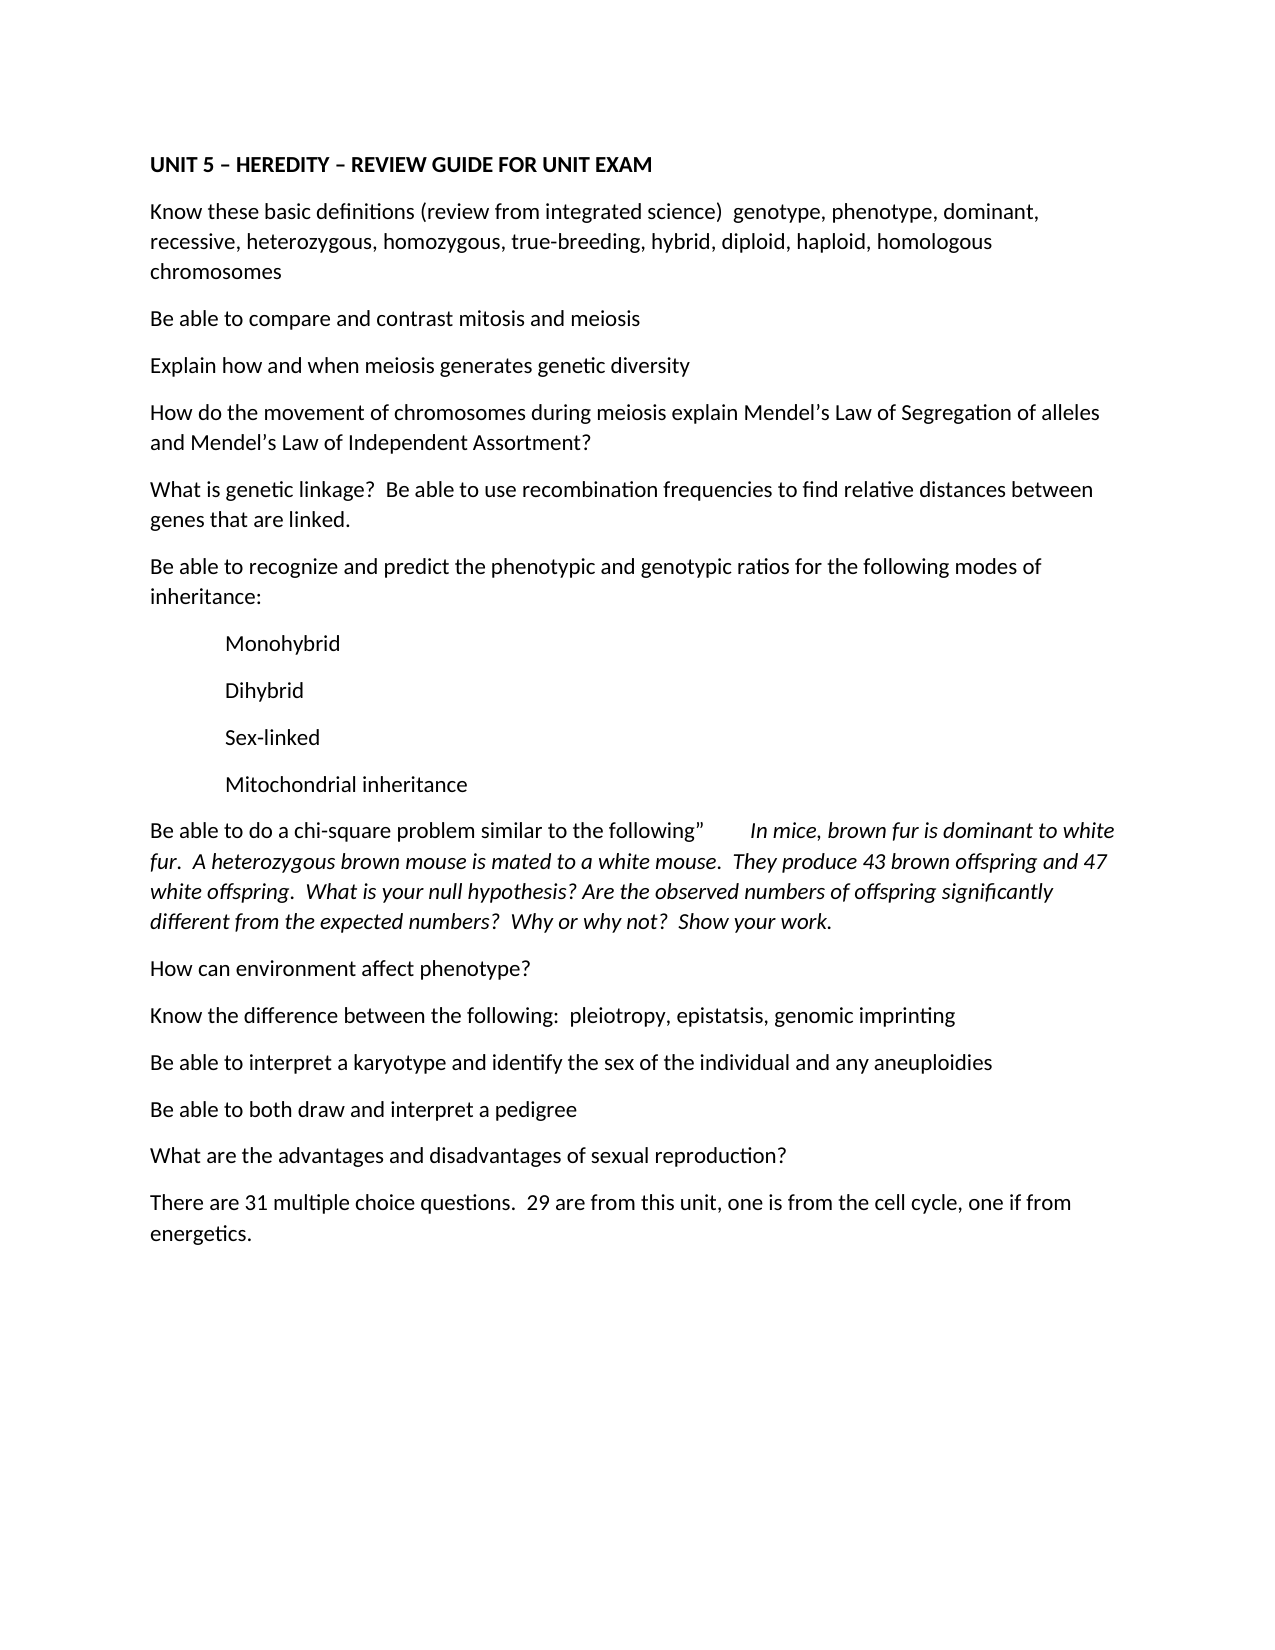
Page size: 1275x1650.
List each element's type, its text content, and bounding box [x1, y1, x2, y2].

text How can environment affect phenotype? [150, 954, 1125, 982]
text What is genetic linkage? Be able to use recombination frequencies to find relative distances between genes that are linked. [150, 475, 1125, 533]
text Dihybrid [150, 676, 1125, 704]
text UNIT 5 – HEREDITY – REVIEW GUIDE FOR UNIT EXAM [150, 150, 1125, 178]
text Know these basic definitions (review from integrated science) genotype, phenotype, dominant, recessive, heterozygous, homozygous, true-breeding, hybrid, diploid, haploid, homologous chromosomes [150, 197, 1125, 285]
text Monohybrid [150, 629, 1125, 657]
text Mitochondrial inheritance [150, 770, 1125, 798]
text There are 31 multiple choice questions. 29 are from this unit, one is from the cell cycle, one if from energetics. [150, 1188, 1125, 1247]
text Be able to compare and contrast mitosis and meiosis [150, 304, 1125, 332]
text What are the advantages and disadvantages of sexual reproduction? [150, 1142, 1125, 1170]
text Explain how and when meiosis generates genetic diversity [150, 351, 1125, 379]
text Be able to interpret a karyotype and identify the sex of the individual and any aneuploidies [150, 1048, 1125, 1076]
text How do the movement of chromosomes during meiosis explain Mendel’s Law of Segregation of alleles and Mendel’s Law of Independent Assortment? [150, 398, 1125, 456]
text Be able to do a chi-square problem similar to the following” In mice, brown fur is dominant to white fur. A heterozygous brown mouse is mated to a white mouse. They produce 43 brown offspring and 47 white offspring. What is your null hypothesis? Are the observed numbers of offspring significantly different from the expected numbers? Why or why not? Show your work. [150, 817, 1125, 935]
text Sex-linked [150, 723, 1125, 751]
text Be able to recognize and predict the phenotypic and genotypic ratios for the following modes of inheritance: [150, 552, 1125, 610]
text Know the difference between the following: pleiotropy, epistatsis, genomic imprinting [150, 1001, 1125, 1029]
text Be able to both draw and interpret a pedigree [150, 1095, 1125, 1123]
